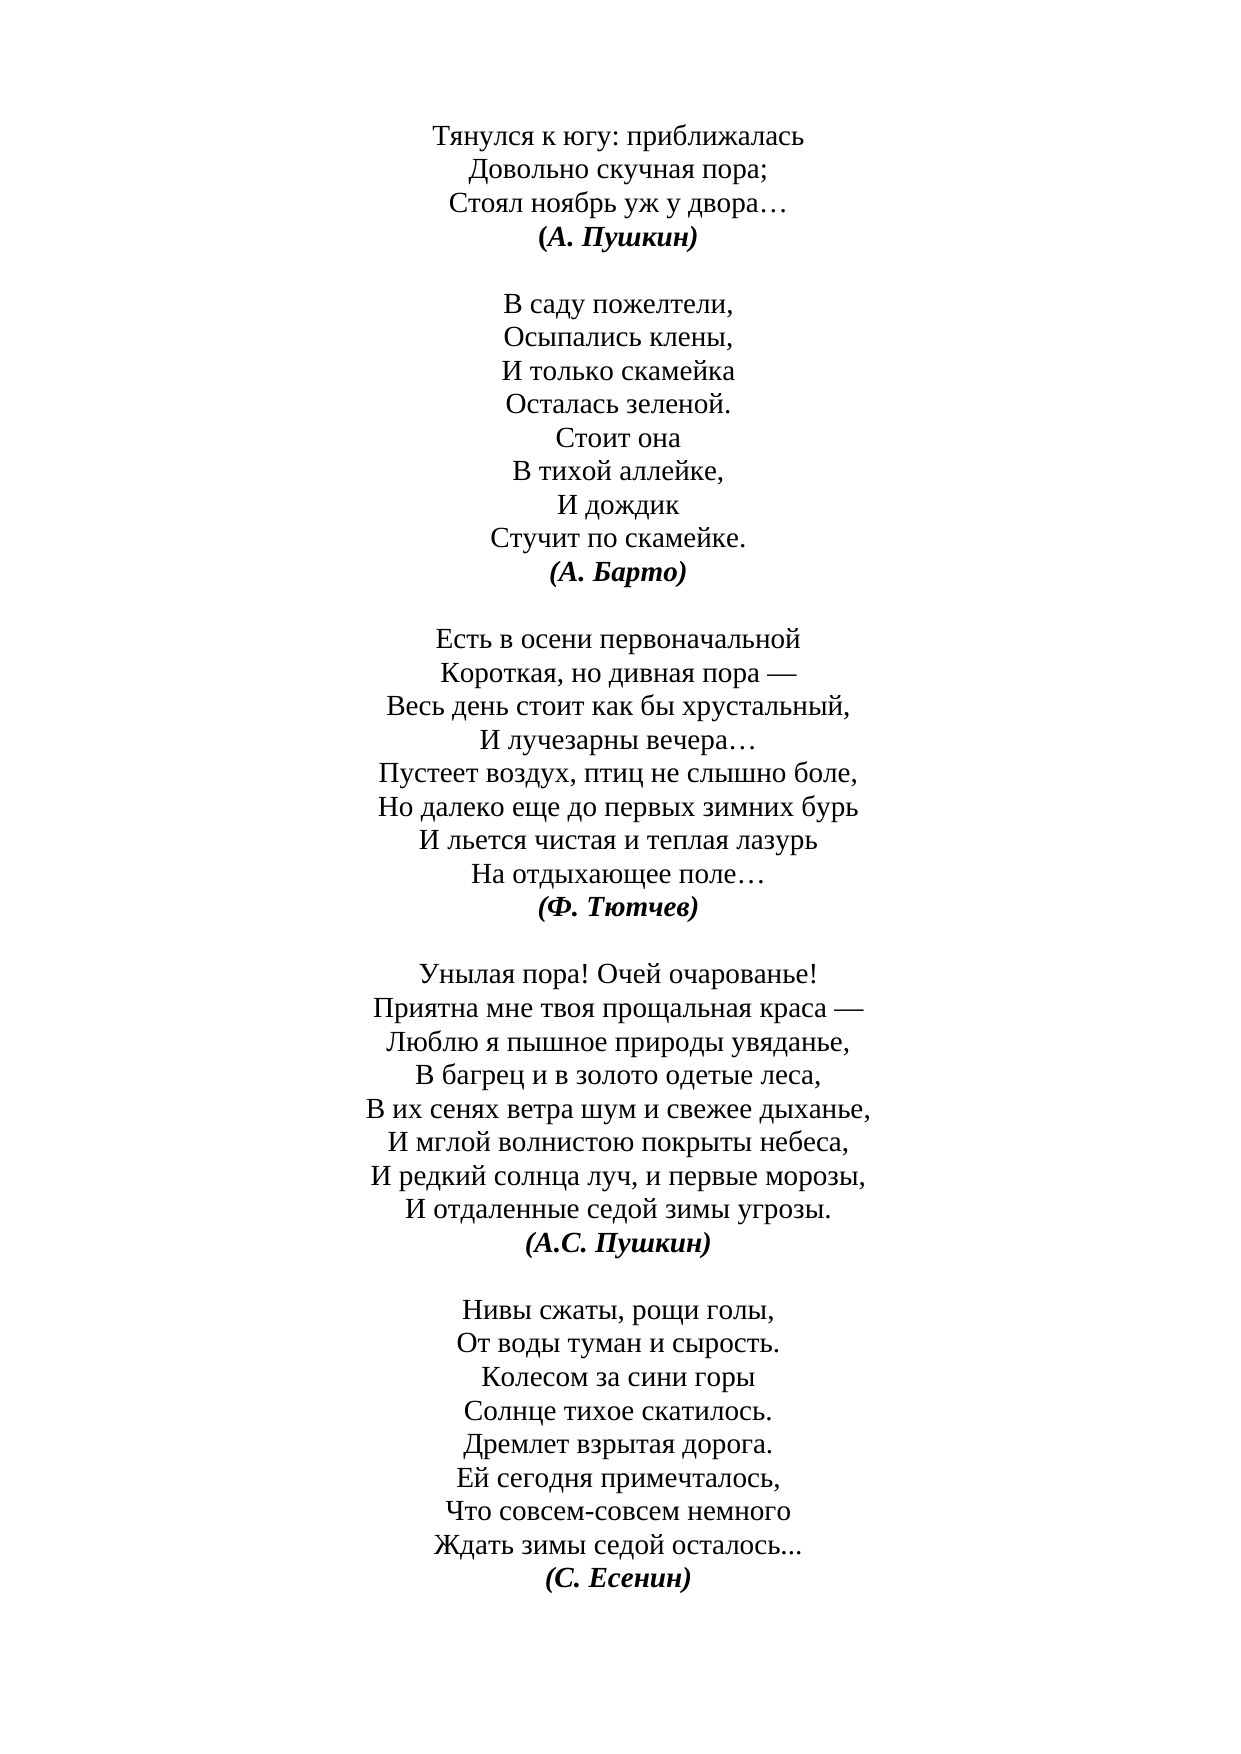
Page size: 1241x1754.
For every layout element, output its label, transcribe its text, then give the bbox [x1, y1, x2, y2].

text Осыпались клены, [177, 319, 1059, 353]
text И льется чистая и теплая лазурь [177, 822, 1059, 856]
text Стучит по скамейке. [177, 521, 1059, 554]
text (Ф. Тютчев) [177, 889, 1059, 923]
text Унылая пора! Очей очарованье! Приятна мне твоя прощальная краса — Люблю я пышное природы увяданье, В багрец и в золото одетые леса, В их сенях ветра шум и свежее дыханье, И мглой волнистою покрыты небеса, И редкий солнца луч, и первые морозы, И отдаленные седой зимы угрозы. [177, 923, 1059, 1225]
text Стоит она [177, 420, 1059, 453]
text В тихой аллейке, [177, 453, 1059, 487]
text Короткая, но дивная пора — [177, 655, 1059, 688]
text И дождик [177, 487, 1059, 521]
text Весь день стоит как бы хрустальный, [177, 688, 1059, 722]
text (А. Барто) [177, 554, 1059, 588]
text Но далеко еще до первых зимних бурь [177, 789, 1059, 822]
text И только скамейка [177, 353, 1059, 386]
text (А. Пушкин) [177, 219, 1059, 252]
text На отдыхающее поле… [177, 856, 1059, 889]
text (А.С. Пушкин) [177, 1225, 1059, 1258]
text Пустеет воздух, птиц не слышно боле, [177, 755, 1059, 789]
text Тянулся к югу: приближалась [177, 118, 1059, 152]
text (С. Есенин) [177, 1560, 1059, 1594]
text И лучезарны вечера… [177, 722, 1059, 755]
text В саду пожелтели, [177, 286, 1059, 319]
text Есть в осени первоначальной [177, 621, 1059, 655]
text Стоял ноябрь уж у двора… [177, 185, 1059, 219]
text Довольно скучная пора; [177, 152, 1059, 185]
text Осталась зеленой. [177, 386, 1059, 420]
text Нивы сжаты, рощи голы, От воды туман и сырость. Колесом за сини горы Солнце тихое скатилось. Дремлет взрытая дорога. Ей сегодня примечталось, Что совсем-совсем немного Ждать зимы седой осталось... [177, 1292, 1059, 1560]
